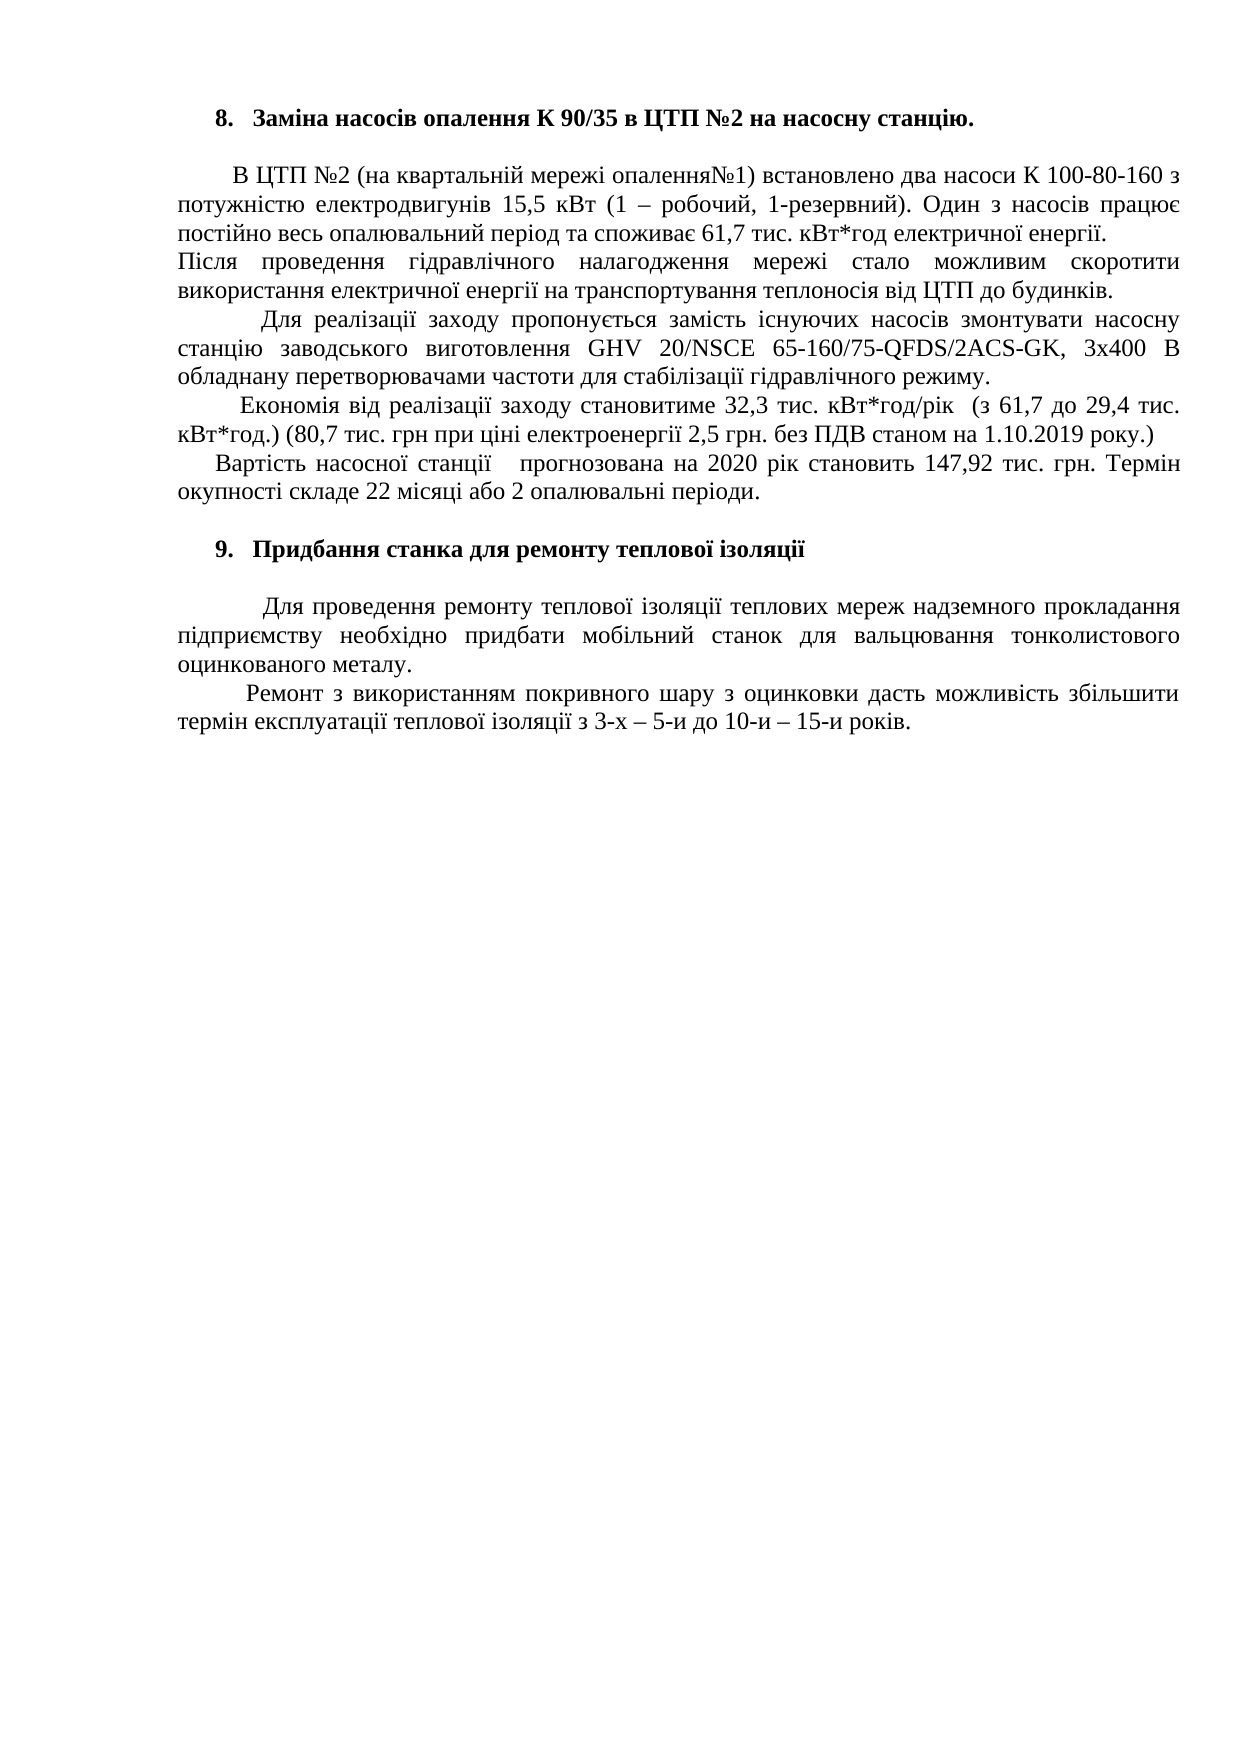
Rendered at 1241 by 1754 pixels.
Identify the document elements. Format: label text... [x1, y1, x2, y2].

text В ЦТП №2 (на квартальній мережі опалення№1) встановлено два насоси К 100-80-160 з потужністю електродвигунів 15,5 кВт (1 – робочий, 1-резервний). Один з насосів працює постійно весь опалювальний період та споживає 61,7 тис. кВт*год електричної енергії. [177, 160, 1181, 246]
list Придбання станка для ремонту теплової ізоляції [215, 534, 1181, 563]
text Після проведення гідравлічного налагодження мережі стало можливим скоротити використання електричної енергії на транспортування теплоносія від ЦТП до будинків. [177, 246, 1181, 304]
text Для проведення ремонту теплової ізоляції теплових мереж надземного прокладання підприємству необхідно придбати мобільний станок для вальцювання тонколистового оцинкованого металу. [177, 591, 1181, 678]
text Ремонт з використанням покривного шару з оцинковки дасть можливість збільшити термін експлуатації теплової ізоляції з 3-х – 5-и до 10-и – 15-и років. [177, 678, 1181, 735]
text Вартість насосної станції прогнозована на 2020 рік становить 147,92 тис. грн. Термін окупності складе 22 місяці або 2 опалювальні періоди. [177, 448, 1181, 505]
text Для реалізації заходу пропонується замість існуючих насосів змонтувати насосну станцію заводського виготовлення GHV 20/NSCE 65-160/75-QFDS/2ACS-GK, 3x400 B обладнану перетворювачами частоти для стабілізації гідравлічного режиму. [177, 304, 1181, 390]
list Заміна насосів опалення К 90/35 в ЦТП №2 на насосну станцію. [215, 103, 1181, 131]
text Економія від реалізації заходу становитиме 32,3 тис. кВт*год/рік (з 61,7 до 29,4 тис. кВт*год.) (80,7 тис. грн при ціні електроенергії 2,5 грн. без ПДВ станом на 1.10.2019 року.) [177, 390, 1181, 448]
